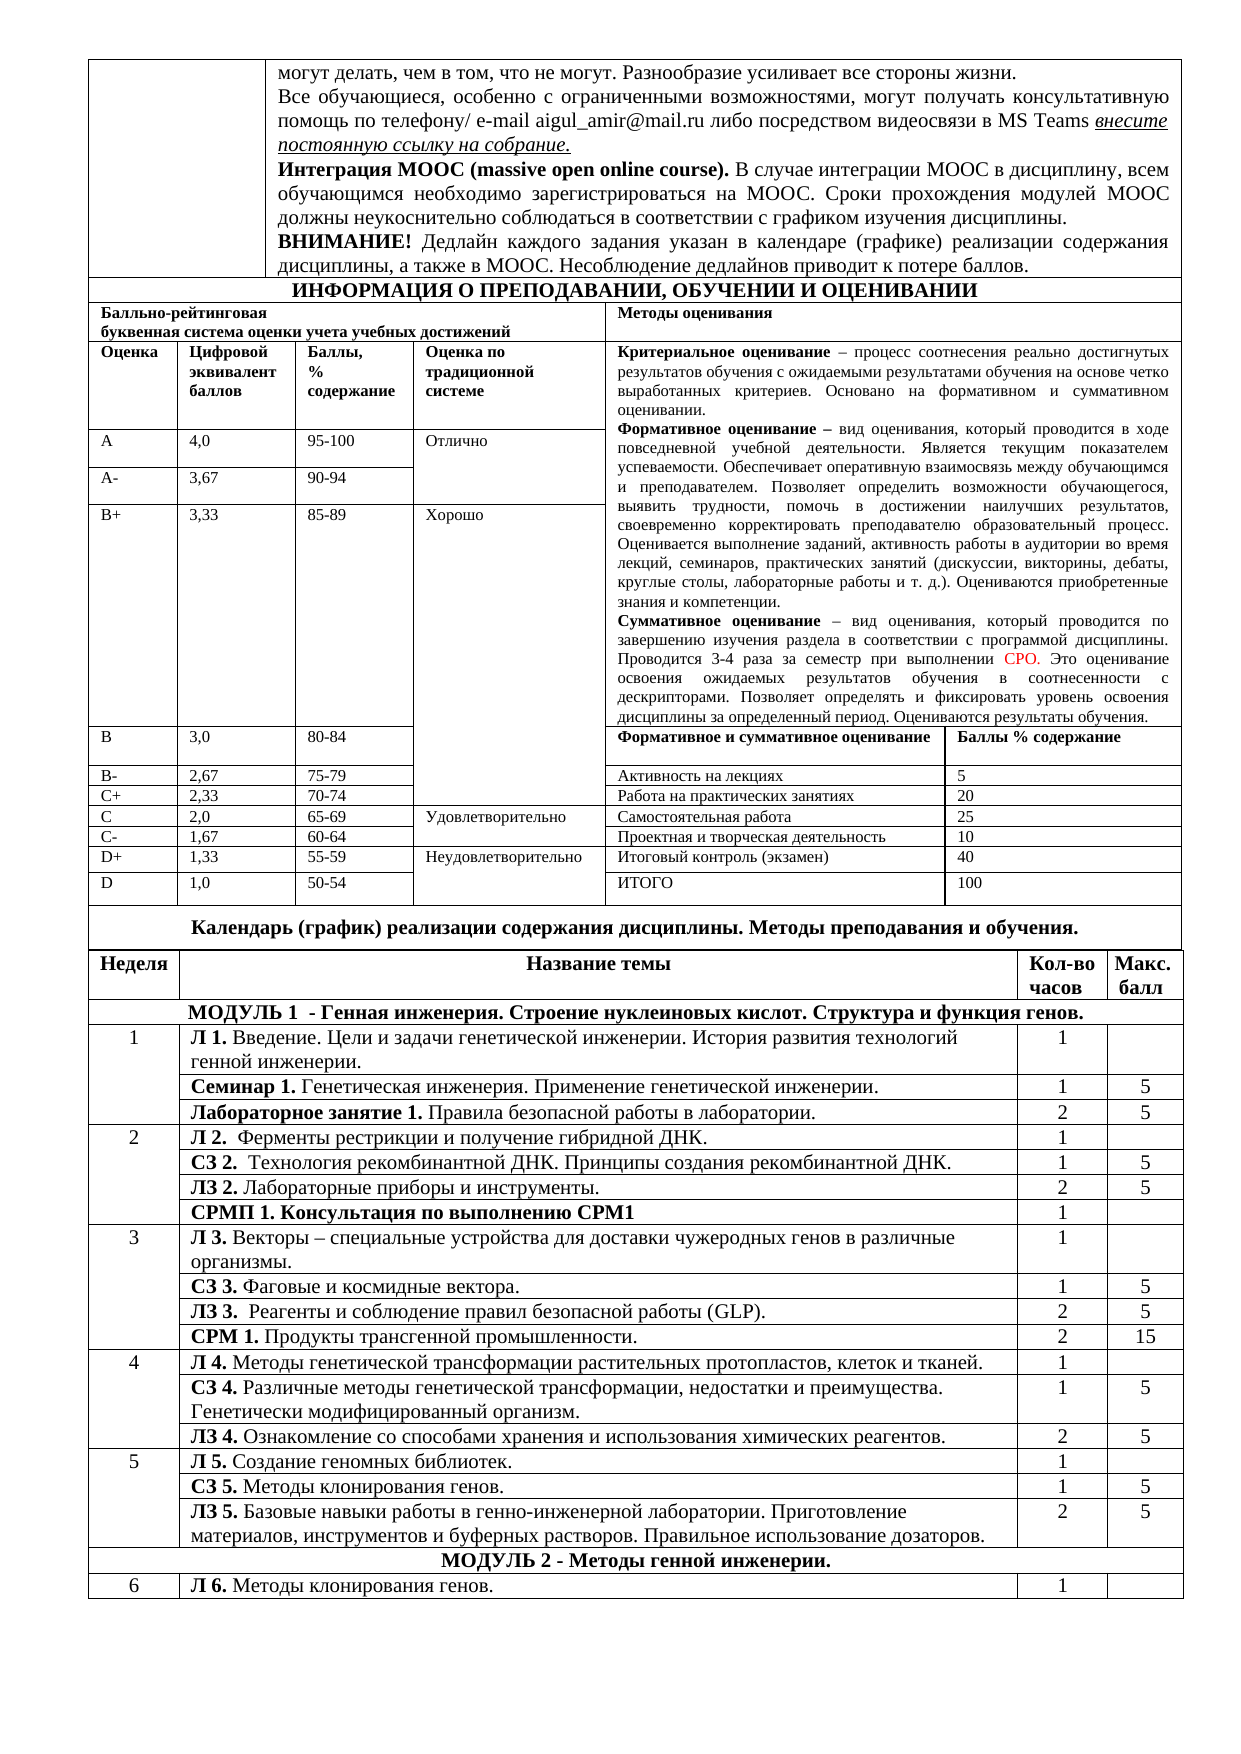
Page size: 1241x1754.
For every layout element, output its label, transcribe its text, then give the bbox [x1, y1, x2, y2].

table_cell [1108, 1574, 1183, 1597]
table_cell Неудовлетворительно [414, 847, 605, 905]
table_cell Работа на практических занятиях [606, 786, 944, 805]
table_cell A- [89, 468, 177, 504]
table_cell C+ [89, 786, 177, 805]
table_cell C- [89, 827, 177, 846]
table_header Макс. балл [1108, 951, 1183, 999]
table_cell 95-100 [296, 430, 413, 467]
table_cell A [89, 430, 177, 467]
table_cell 1 [1018, 1474, 1107, 1498]
table_cell 65-69 [296, 806, 413, 826]
table_cell 70-74 [296, 786, 413, 805]
table_cell 55-59 [296, 847, 413, 872]
table_cell Семинар 1. Генетическая инженерия. Применение генетической инженерии. [180, 1075, 1017, 1098]
table_cell 1 [1018, 1225, 1107, 1273]
table_cell Баллы, % содержание [296, 342, 413, 429]
table_cell 60-64 [296, 827, 413, 846]
table_cell 10 [946, 827, 1181, 846]
table_cell Оценка по традиционной системе [414, 342, 605, 429]
table_cell 5 [1108, 1499, 1183, 1547]
table_cell ЛЗ 5. Базовые навыки работы в генно-инженерной лаборатории. Приготовление материалов, инструментов и буферных растворов. Правильное использование дозаторов. [180, 1499, 1017, 1547]
table_cell 1 [1018, 1125, 1107, 1149]
table_cell 1 [1018, 1075, 1107, 1098]
table_cell 50-54 [296, 873, 413, 905]
table_cell 5 [946, 766, 1181, 785]
table_cell C [89, 806, 177, 826]
table_cell 1 [1018, 1200, 1107, 1224]
table_cell 1,33 [178, 847, 295, 872]
table_cell Удовлетворительно [414, 806, 605, 846]
table_cell B [89, 727, 177, 765]
table_cell Баллы % содержание [946, 727, 1181, 765]
table_cell Критериальное оценивание – процесс соотнесения реально достигнутых результатов обучения с ожидаемыми результатами обучения на основе четко выработанных критериев. Основано на формативном и суммативном оценивании. Формативное оценивание – вид оценивания, который проводится в ходе повседневной учебной деятельности. Является текущим показателем успеваемости. Обеспечивает оперативную взаимосвязь между обучающимся и преподавателем. Позволяет определить возможности обучающегося, выявить трудности, помочь в достижении наилучших результатов, своевременно корректировать преподавателю образовательный процесс. Оценивается выполнение заданий, активность работы в аудитории во время лекций, семинаров, практических занятий (дискуссии, викторины, дебаты, круглые столы, лабораторные работы и т. д.). Оцениваются приобретенные знания и компетенции. Суммативное оценивание – вид оценивания, который проводится по завершению изучения раздела в соответствии с программой дисциплины. Проводится 3-4 раза за семестр при выполнении СРО. Это оценивание освоения ожидаемых результатов обучения в соотнесенности с дескрипторами. Позволяет определять и фиксировать уровень освоения дисциплины за определенный период. Оцениваются результаты обучения. [606, 342, 1181, 726]
table_cell 3,33 [178, 505, 295, 726]
table_cell [1108, 1025, 1183, 1073]
table_cell 90-94 [296, 468, 413, 504]
table_cell [1108, 1125, 1183, 1149]
table_cell [1108, 1200, 1183, 1224]
table_cell 3,0 [178, 727, 295, 765]
table_cell СЗ 2. Технология рекомбинантной ДНК. Принципы создания рекомбинантной ДНК. [180, 1150, 1017, 1174]
table_cell Л 3. Векторы – специальные устройства для доставки чужеродных генов в различные организмы. [180, 1225, 1017, 1273]
table_cell ИТОГО [606, 873, 944, 905]
table_cell 5 [1108, 1274, 1183, 1298]
table_cell 5 [1108, 1424, 1183, 1448]
table_cell СЗ 5. Методы клонирования генов. [180, 1474, 1017, 1498]
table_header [89, 60, 265, 277]
table_cell 2 [1018, 1100, 1107, 1124]
table_cell Л 2. Ферменты рестрикции и получение гибридной ДНК. [180, 1125, 1017, 1149]
table_cell 2 [89, 1125, 179, 1224]
table_cell ЛЗ 3. Реагенты и соблюдение правил безопасной работы (GLP). [180, 1299, 1017, 1323]
table_cell 5 [1108, 1150, 1183, 1174]
table_cell 5 [89, 1449, 179, 1547]
table_cell 1 [1018, 1025, 1107, 1073]
table_cell ЛЗ 4. Ознакомление со способами хранения и использования химических реагентов. [180, 1424, 1017, 1448]
table_cell Хорошо [414, 505, 605, 805]
table_cell 1 [1018, 1350, 1107, 1374]
table_cell 4,0 [178, 430, 295, 467]
table_cell [1108, 1350, 1183, 1374]
table_cell D+ [89, 847, 177, 872]
table_cell Итоговый контроль (экзамен) [606, 847, 944, 872]
table_cell 75-79 [296, 766, 413, 785]
table_header Название темы [180, 951, 1017, 999]
table_cell СЗ 3. Фаговые и космидные вектора. [180, 1274, 1017, 1298]
table_cell 5 [1108, 1175, 1183, 1199]
table_cell 2 [1018, 1424, 1107, 1448]
table_cell B+ [89, 505, 177, 726]
table_header Кол-во часов [1018, 951, 1107, 999]
table_cell 2,0 [178, 806, 295, 826]
table_cell Проектная и творческая деятельность [606, 827, 944, 846]
table_cell Методы оценивания [606, 303, 1181, 341]
table_cell Активность на лекциях [606, 766, 944, 785]
table_cell 2,33 [178, 786, 295, 805]
table_cell Оценка [89, 342, 177, 429]
table_cell ЛЗ 2. Лабораторные приборы и инструменты. [180, 1175, 1017, 1199]
table_cell [1108, 1225, 1183, 1273]
table_cell 80-84 [296, 727, 413, 765]
table_cell Л 6. Методы клонирования генов. [180, 1574, 1017, 1597]
table_cell СРМ 1. Продукты трансгенной промышленноcти. [180, 1325, 1017, 1348]
table_cell 1 [1018, 1274, 1107, 1298]
table_cell СЗ 4. Различные методы генетической трансформации, недостатки и преимущества. Генетически модифицированный организм. [180, 1375, 1017, 1423]
table_cell Самостоятельная работа [606, 806, 944, 826]
table_cell 5 [1108, 1474, 1183, 1498]
table_cell 2,67 [178, 766, 295, 785]
table_cell 3,67 [178, 468, 295, 504]
table_cell Цифровой эквивалент баллов [178, 342, 295, 429]
table_cell Л 5. Создание геномных библиотек. [180, 1449, 1017, 1473]
table_cell 5 [1108, 1100, 1183, 1124]
table_cell 1 [1018, 1150, 1107, 1174]
table_cell 5 [1108, 1075, 1183, 1098]
table_cell 5 [1108, 1299, 1183, 1323]
table_cell 2 [1018, 1499, 1107, 1547]
table_header Неделя [89, 951, 179, 999]
table_cell D [89, 873, 177, 905]
table_cell ИНФОРМАЦИЯ О ПРЕПОДАВАНИИ, ОБУЧЕНИИ И ОЦЕНИВАНИИ [89, 278, 1181, 302]
table_cell 1,0 [178, 873, 295, 905]
table_cell B- [89, 766, 177, 785]
table_cell 5 [1108, 1375, 1183, 1423]
table_cell 2 [1018, 1175, 1107, 1199]
table_cell 15 [1108, 1325, 1183, 1348]
table_cell Лабораторное занятие 1. Правила безопасной работы в лаборатории. [180, 1100, 1017, 1124]
table_cell МОДУЛЬ 2 - Методы генной инженерии. [89, 1548, 1183, 1572]
table_cell 2 [1018, 1299, 1107, 1323]
table_cell Формативное и суммативное оценивание [606, 727, 944, 765]
table_cell 1 [1018, 1449, 1107, 1473]
table_cell 40 [946, 847, 1181, 872]
table_cell 1 [1018, 1574, 1107, 1597]
table_cell 2 [1018, 1325, 1107, 1348]
table_cell 85-89 [296, 505, 413, 726]
table_cell 1,67 [178, 827, 295, 846]
table_cell СРМП 1. Консультация по выполнению СРМ1 [180, 1200, 1017, 1224]
table_cell 6 [89, 1574, 179, 1597]
table_cell Балльно-рейтинговая буквенная система оценки учета учебных достижений [89, 303, 605, 341]
table_cell 3 [89, 1225, 179, 1348]
table_cell Отлично [414, 430, 605, 504]
table_cell 100 [946, 873, 1181, 905]
table_cell 1 [1018, 1375, 1107, 1423]
table_cell 4 [89, 1350, 179, 1448]
table_cell 1 [89, 1025, 179, 1124]
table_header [266, 60, 1181, 277]
table_cell Л 1. Введение. Цели и задачи генетической инженерии. История развития технологий генной инженерии. [180, 1025, 1017, 1073]
table_cell Календарь (график) реализации содержания дисциплины. Методы преподавания и обучения. [89, 906, 1181, 949]
table_cell Л 4. Методы генетической трансформации растительных протопластов, клеток и тканей. [180, 1350, 1017, 1374]
table_cell 20 [946, 786, 1181, 805]
table_cell 25 [946, 806, 1181, 826]
table_cell МОДУЛЬ 1 - Генная инженерия. Строение нуклеиновых кислот. Структура и функция генов. [89, 1000, 1183, 1024]
table_cell [1108, 1449, 1183, 1473]
